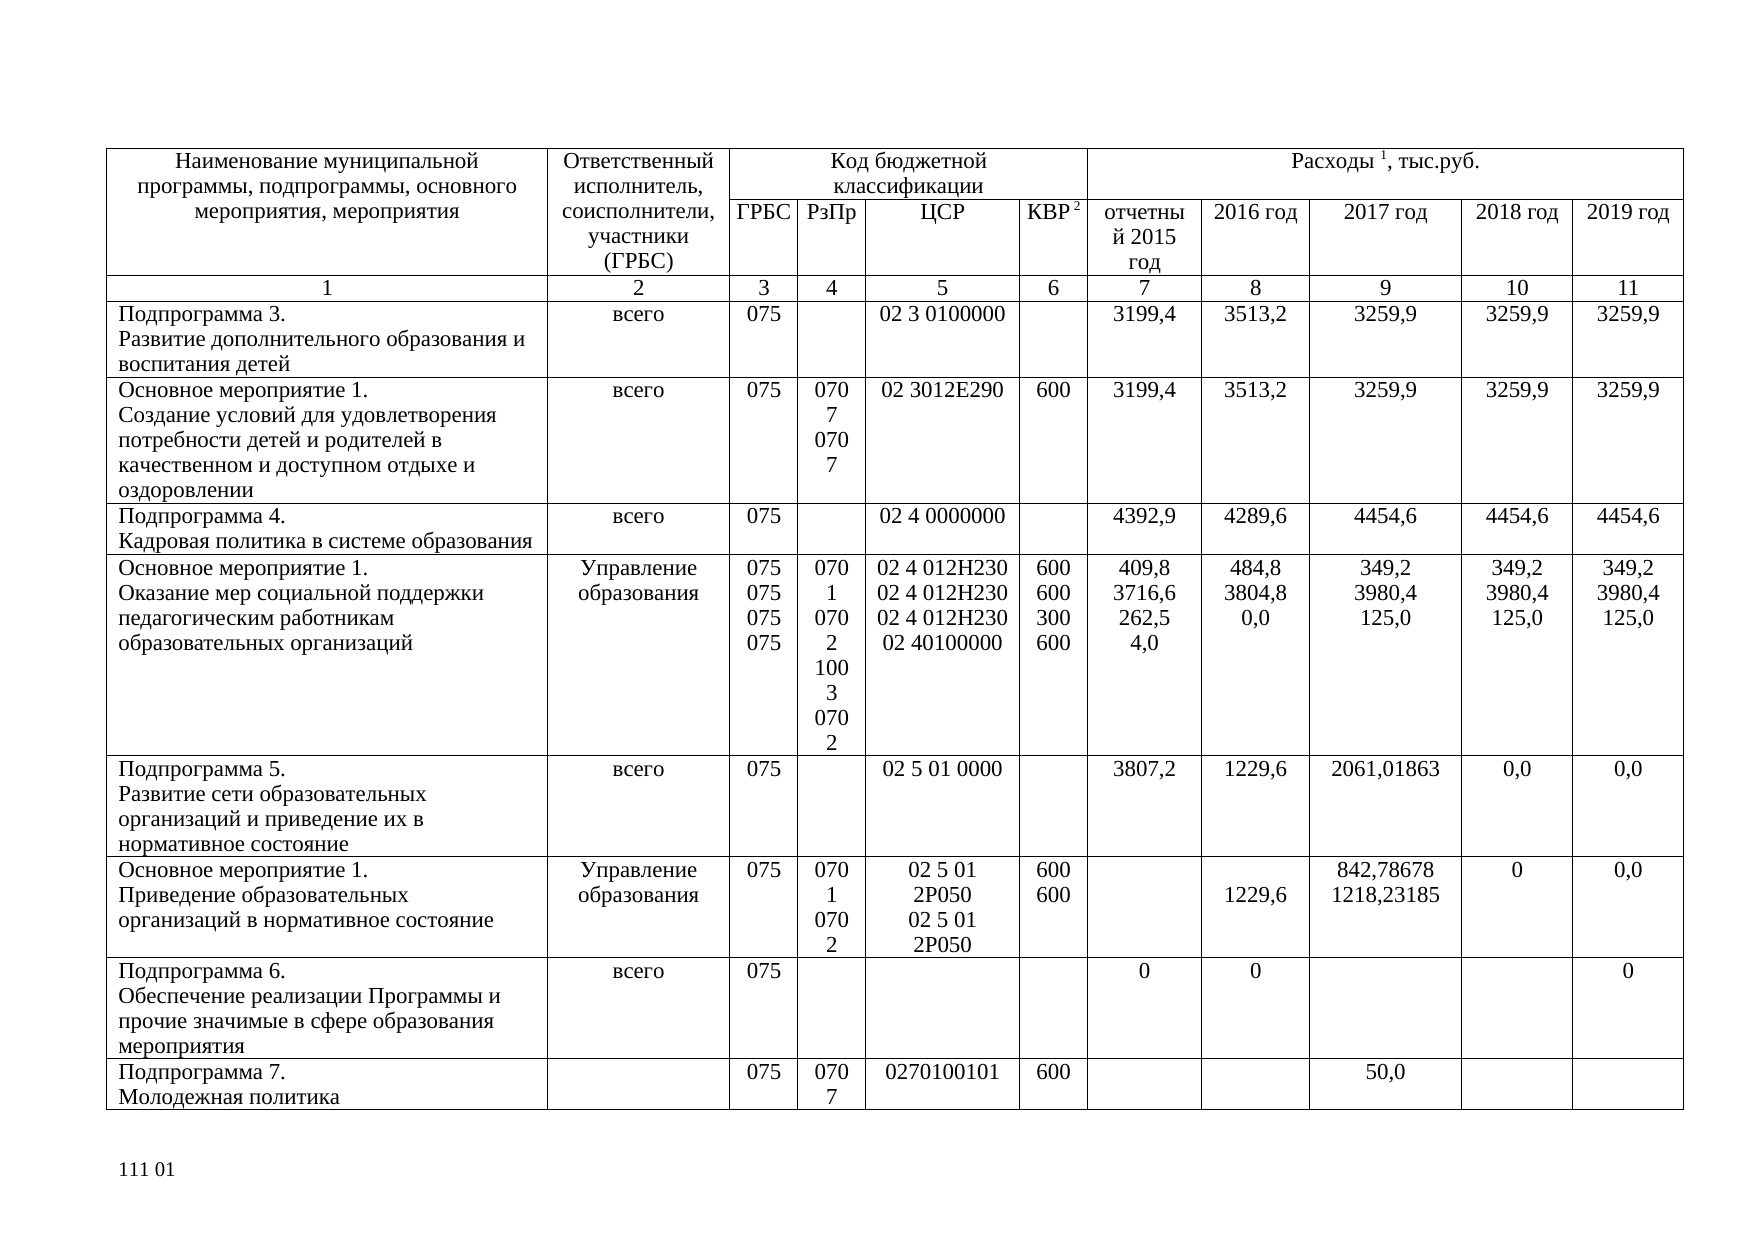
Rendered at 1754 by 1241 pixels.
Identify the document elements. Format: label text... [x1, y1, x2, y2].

table_cell Основное мероприятие 1. Приведение образовательных организаций в нормативное состояние [107, 857, 547, 957]
table_cell 600 [1020, 1059, 1087, 1109]
table_cell 0701 0702 1003 0702 [798, 555, 865, 755]
table_cell КВР 2 [1020, 200, 1087, 275]
table_cell 3199,4 [1088, 302, 1201, 377]
table_header Наименование муниципальной программы, подпрограммы, основного мероприятия, мероприятия [107, 149, 547, 275]
table_cell 600 600 300 600 [1020, 555, 1087, 755]
table_header Расходы 1, тыс.руб. [1088, 149, 1683, 199]
table_cell 0 [1202, 958, 1309, 1058]
table_cell 4392,9 [1088, 504, 1201, 554]
table_cell 075 075 075 075 [730, 555, 797, 755]
table_cell 0 [1088, 958, 1201, 1058]
table_cell [1020, 504, 1087, 554]
table_cell 9 [1310, 276, 1461, 301]
table_cell [866, 958, 1019, 1058]
table_cell 2061,01863 [1310, 756, 1461, 856]
table_cell 4289,6 [1202, 504, 1309, 554]
table_cell 842,78678 1218,23185 [1310, 857, 1461, 957]
table_cell всего [548, 302, 729, 377]
table_cell 2017 год [1310, 200, 1461, 275]
table_cell 7 [1088, 276, 1201, 301]
table_cell 075 [730, 302, 797, 377]
table_cell [798, 756, 865, 856]
table_cell Подпрограмма 3. Развитие дополнительного образования и воспитания детей [107, 302, 547, 377]
table_cell 0 [1462, 857, 1572, 957]
table_cell [1462, 1059, 1572, 1109]
table_cell 3 [730, 276, 797, 301]
table_cell [1462, 958, 1572, 1058]
table_cell [548, 1059, 729, 1109]
table_cell 4454,6 [1310, 504, 1461, 554]
table_cell 50,0 [1310, 1059, 1461, 1109]
table_cell [1088, 857, 1201, 957]
table_cell 5 [866, 276, 1019, 301]
table_cell 11 [1573, 276, 1683, 301]
table_cell 02 5 01 2Р050 02 5 01 2Р050 [866, 857, 1019, 957]
table_cell 4454,6 [1573, 504, 1683, 554]
table_cell [798, 302, 865, 377]
table_cell 075 [730, 857, 797, 957]
table_cell ЦСР [866, 200, 1019, 275]
table_cell 0707 [798, 1059, 865, 1109]
table_cell 3259,9 [1310, 302, 1461, 377]
table_cell Подпрограмма 7. Молодежная политика [107, 1059, 547, 1109]
table_cell всего [548, 958, 729, 1058]
table_cell 2018 год [1462, 200, 1572, 275]
table_cell 2019 год [1573, 200, 1683, 275]
table_cell [1573, 1059, 1683, 1109]
table_cell 349,2 3980,4 125,0 [1310, 555, 1461, 755]
table_cell 3807,2 [1088, 756, 1201, 856]
table_cell Управление образования [548, 857, 729, 957]
table_cell 4 [798, 276, 865, 301]
table_cell 2 [548, 276, 729, 301]
table_cell [1020, 756, 1087, 856]
table_cell 0701 0702 [798, 857, 865, 957]
table_cell 3259,9 [1462, 302, 1572, 377]
table_cell всего [548, 504, 729, 554]
table_header Ответственный исполнитель, соисполнители, участники (ГРБС) [548, 149, 729, 275]
table_cell Подпрограмма 6. Обеспечение реализации Программы и прочие значимые в сфере образования мероприятия [107, 958, 547, 1058]
table_cell 3259,9 [1462, 378, 1572, 503]
table_cell 075 [730, 756, 797, 856]
table_cell 1229,6 [1202, 756, 1309, 856]
table_cell 02 3012Е290 [866, 378, 1019, 503]
table_cell [1202, 1059, 1309, 1109]
table_cell 349,2 3980,4 125,0 [1573, 555, 1683, 755]
table_cell всего [548, 756, 729, 856]
table_cell 3199,4 [1088, 378, 1201, 503]
table_cell [1020, 958, 1087, 1058]
table_cell ГРБС [730, 200, 797, 275]
table_cell 075 [730, 958, 797, 1058]
table_cell 6 [1020, 276, 1087, 301]
table_cell 1 [107, 276, 547, 301]
table_cell отчетный 2015 год [1088, 200, 1201, 275]
table_cell 02 5 01 0000 [866, 756, 1019, 856]
table_cell Подпрограмма 4. Кадровая политика в системе образования [107, 504, 547, 554]
table_cell Основное мероприятие 1. Создание условий для удовлетворения потребности детей и родителей в качественном и доступном отдыхе и оздоровлении [107, 378, 547, 503]
table_cell 600 600 [1020, 857, 1087, 957]
table_cell [798, 504, 865, 554]
table_cell 409,8 3716,6 262,5 4,0 [1088, 555, 1201, 755]
table_cell 0270100101 [866, 1059, 1019, 1109]
table_cell 3259,9 [1310, 378, 1461, 503]
table_cell 3259,9 [1573, 378, 1683, 503]
table_cell 3259,9 [1573, 302, 1683, 377]
table_header Код бюджетной классификации [730, 149, 1087, 199]
table_cell 02 3 0100000 [866, 302, 1019, 377]
table_cell 1229,6 [1202, 857, 1309, 957]
table_cell 02 4 0000000 [866, 504, 1019, 554]
table_cell [798, 958, 865, 1058]
table_cell 0707 0707 [798, 378, 865, 503]
table_cell 0,0 [1462, 756, 1572, 856]
table_cell 02 4 012Н230 02 4 012Н230 02 4 012Н230 02 40100000 [866, 555, 1019, 755]
table_cell 484,8 3804,8 0,0 [1202, 555, 1309, 755]
table_cell 0,0 [1573, 857, 1683, 957]
table_cell 075 [730, 1059, 797, 1109]
table_cell 075 [730, 504, 797, 554]
table_cell [1088, 1059, 1201, 1109]
table_cell Подпрограмма 5. Развитие сети образовательных организаций и приведение их в нормативное состояние [107, 756, 547, 856]
table_cell 600 [1020, 378, 1087, 503]
table_cell всего [548, 378, 729, 503]
table_cell 3513,2 [1202, 378, 1309, 503]
table_cell Управление образования [548, 555, 729, 755]
table_cell 0 [1573, 958, 1683, 1058]
table_cell 349,2 3980,4 125,0 [1462, 555, 1572, 755]
table_cell 8 [1202, 276, 1309, 301]
table_cell 4454,6 [1462, 504, 1572, 554]
table_cell 2016 год [1202, 200, 1309, 275]
table_cell 0,0 [1573, 756, 1683, 856]
table_cell [1020, 302, 1087, 377]
table_cell РзПр [798, 200, 865, 275]
table_cell 3513,2 [1202, 302, 1309, 377]
table_cell 10 [1462, 276, 1572, 301]
table_cell Основное мероприятие 1. Оказание мер социальной поддержки педагогическим работникам образовательных организаций [107, 555, 547, 755]
table_cell 075 [730, 378, 797, 503]
table_cell [1310, 958, 1461, 1058]
